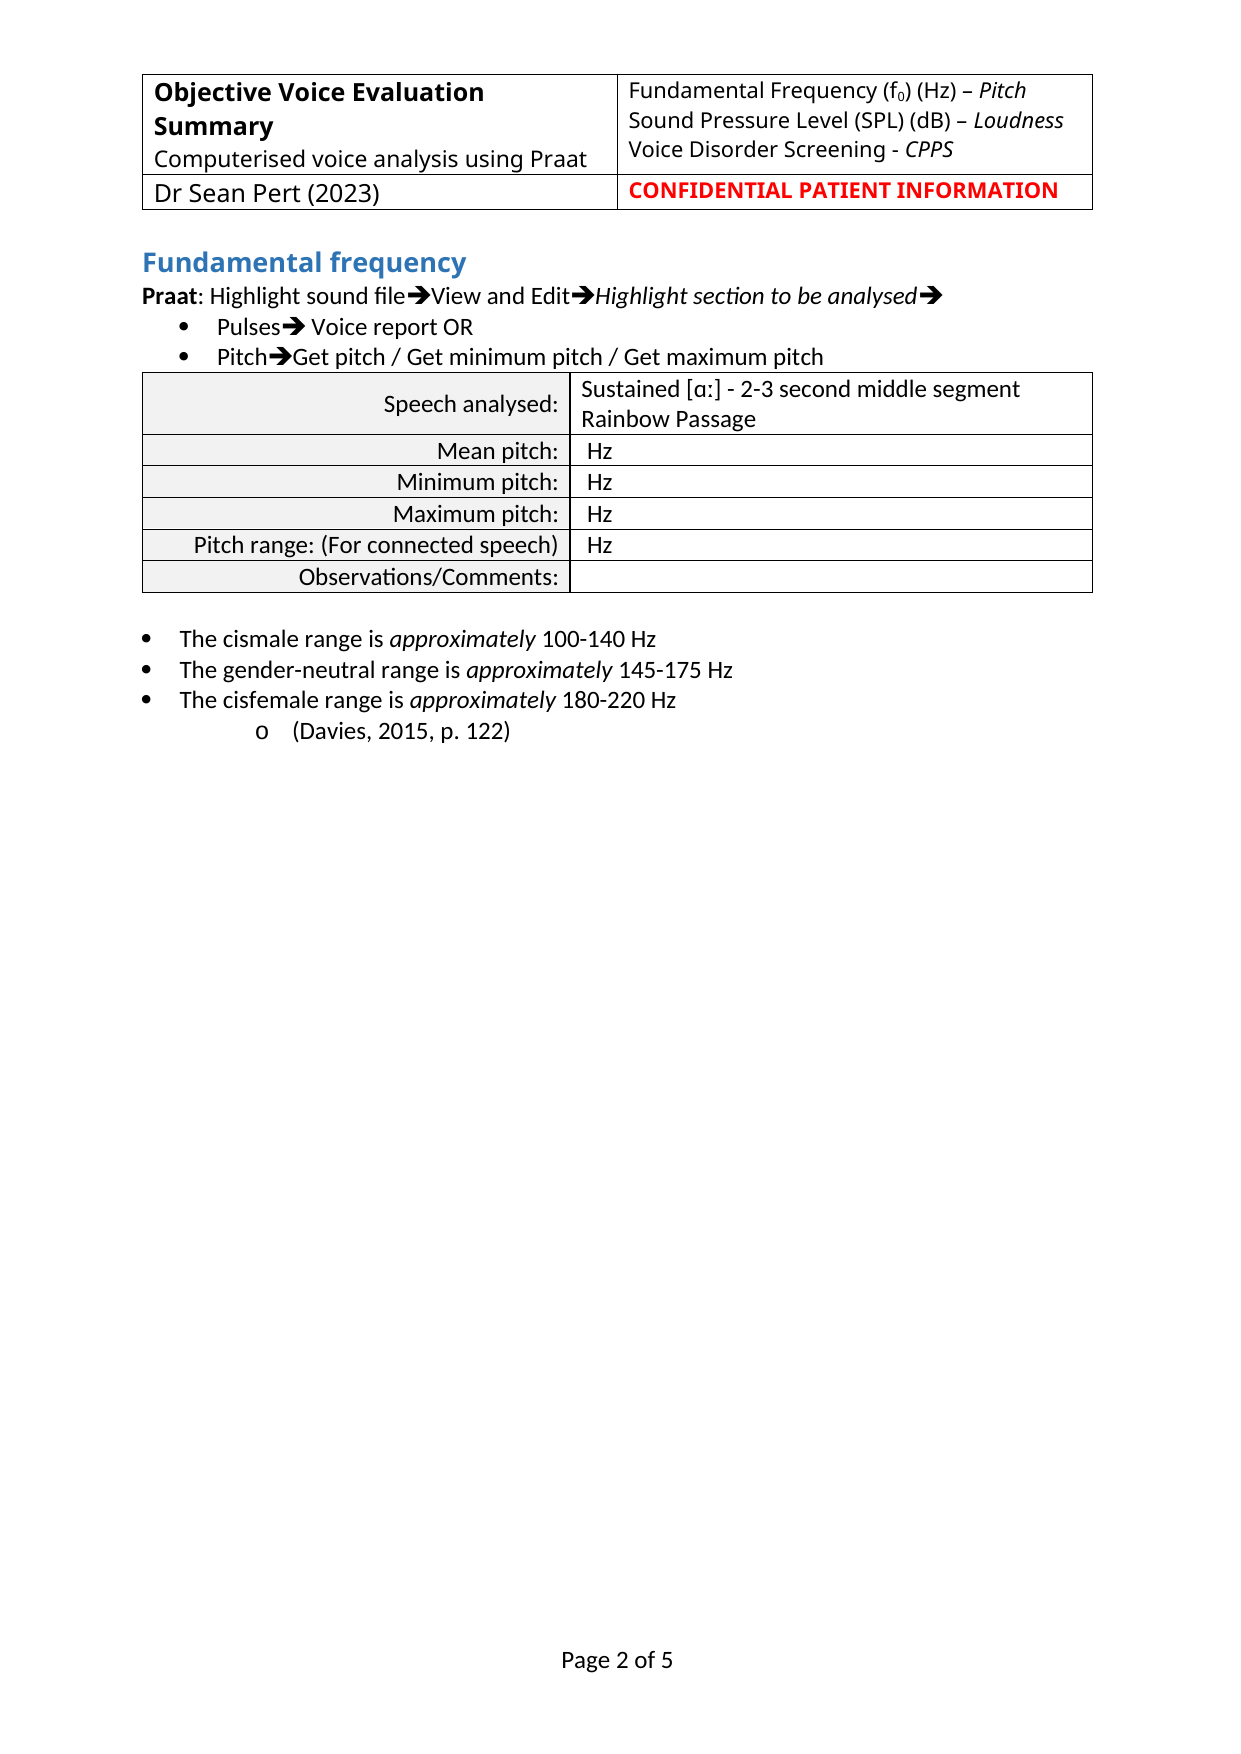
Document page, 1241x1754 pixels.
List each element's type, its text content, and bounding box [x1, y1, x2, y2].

list PitchGet pitch / Get minimum pitch / Get maximum pitch [179, 341, 1092, 372]
table_cell Minimum pitch: [143, 466, 569, 497]
table_cell Hz [571, 498, 1092, 528]
text Praat: Highlight sound fileView and EditHighlight section to be analysed [142, 280, 1092, 311]
table_header Speech analysed: [143, 373, 569, 434]
table_header Sustained [ɑː] - 2-3 second middle segment Rainbow Passage [571, 373, 1092, 434]
list The cisfemale range is approximately 180-220 Hz [142, 684, 1092, 715]
table_cell Maximum pitch: [143, 498, 569, 528]
subtitle Fundamental frequency [142, 243, 1092, 280]
table_cell Hz [571, 435, 1092, 465]
list The gender-neutral range is approximately 145-175 Hz [142, 654, 1092, 684]
table_cell Mean pitch: [143, 435, 569, 465]
table_cell Hz [571, 530, 1092, 560]
table_cell Hz [571, 466, 1092, 497]
table_cell Pitch range: (For connected speech) [143, 530, 569, 560]
list (Davies, 2015, p. 122) [254, 715, 1092, 747]
table_cell [571, 561, 1092, 592]
table_cell Observations/Comments: [143, 561, 569, 592]
list Pulses Voice report OR [179, 311, 1092, 341]
list The cismale range is approximately 100-140 Hz [142, 623, 1092, 654]
